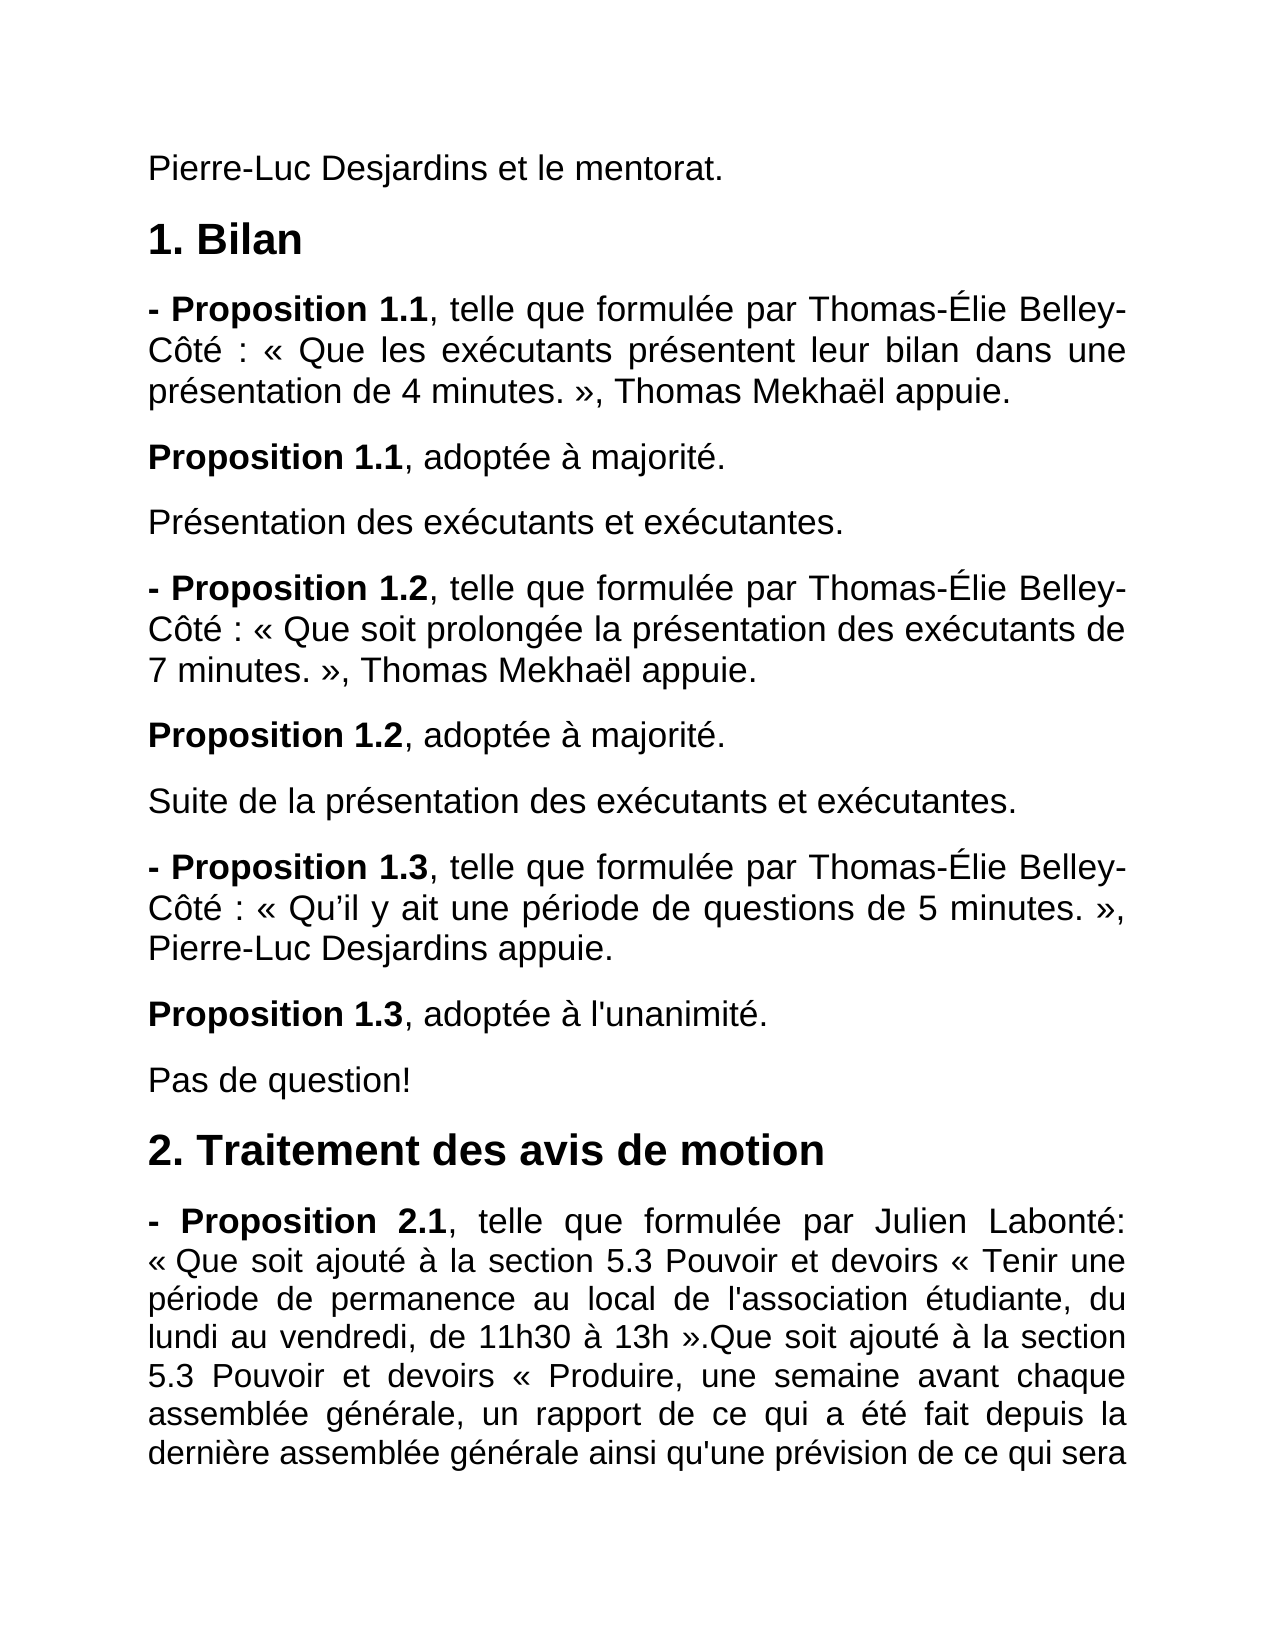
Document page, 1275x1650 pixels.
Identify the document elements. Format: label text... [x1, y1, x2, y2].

text Proposition 1.2, adoptée à majorité. [148, 714, 1127, 755]
text - Proposition 1.2, telle que formulée par Thomas-Élie Belley-Côté : « Que soit prolongée la présentation des exécutants de 7 minutes. », Thomas Mekhaël appuie. [148, 567, 1127, 689]
text Pas de question! [148, 1059, 1127, 1099]
text - Proposition 1.3, telle que formulée par Thomas-Élie Belley-Côté : « Qu’il y ait une période de questions de 5 minutes. », Pierre-Luc Desjardins appuie. [148, 846, 1127, 968]
text Présentation des exécutants et exécutantes. [148, 502, 1127, 542]
text Proposition 1.1, adoptée à majorité. [148, 436, 1127, 477]
text 1. Bilan [148, 213, 1127, 264]
text 2. Traitement des avis de motion [148, 1124, 1127, 1175]
text Suite de la présentation des exécutants et exécutantes. [148, 780, 1127, 821]
text Pierre-Luc Desjardins et le mentorat. [148, 148, 1127, 188]
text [148, 1200, 1127, 1471]
text Proposition 1.3, adoptée à l'unanimité. [148, 993, 1127, 1034]
text - Proposition 1.1, telle que formulée par Thomas-Élie Belley-Côté : « Que les exécutants présentent leur bilan dans une présentation de 4 minutes. », Thomas Mekhaël appuie. [148, 289, 1127, 411]
